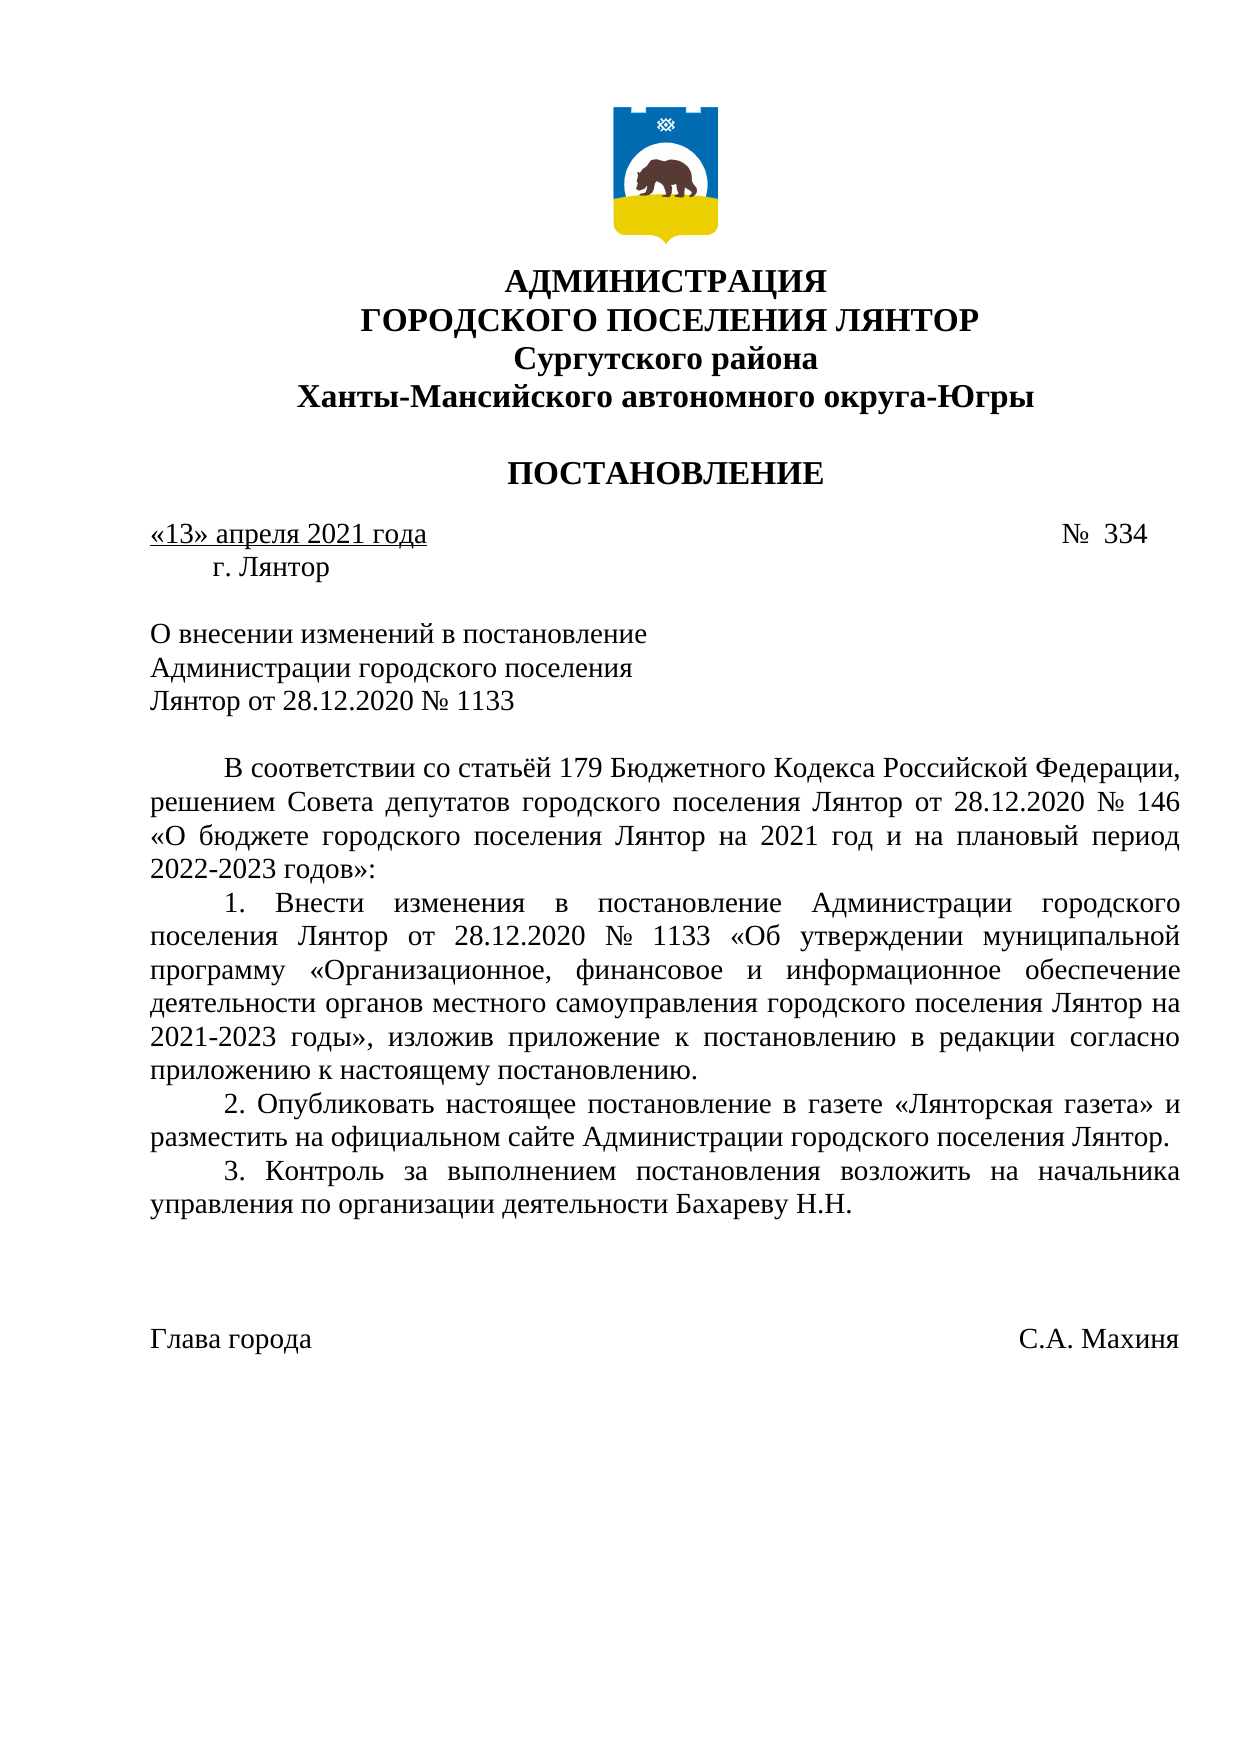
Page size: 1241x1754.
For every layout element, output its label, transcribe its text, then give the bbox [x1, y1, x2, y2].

text 3. Контроль за выполнением постановления возложить на начальника управления по организации деятельности Бахареву Н.Н. [150, 1153, 1181, 1220]
text Лянтор от 28.12.2020 № 1133 [150, 683, 1181, 717]
text О внесении изменений в постановление [150, 616, 1181, 650]
text г. Лянтор [150, 549, 1181, 583]
text ГОРОДСКОГО ПОСЕЛЕНИЯ ЛЯНТОР [150, 300, 1181, 338]
text 2. Опубликовать настоящее постановление в газете «Лянторская газета» и разместить на официальном сайте Администрации городского поселения Лянтор. [150, 1086, 1181, 1153]
text Глава города С.А. Махиня [150, 1321, 1181, 1354]
text ПОСТАНОВЛЕНИЕ [150, 453, 1181, 492]
text В соответствии со статьёй 179 Бюджетного Кодекса Российской Федерации, решением Совета депутатов городского поселения Лянтор от 28.12.2020 № 146 «О бюджете городского поселения Лянтор на 2021 год и на плановый период 2022-2023 годов»: [150, 751, 1181, 885]
text Сургутского района [150, 338, 1181, 377]
text «13» апреля 2021 года № 334 [150, 516, 1181, 549]
text Администрации городского поселения [150, 650, 1181, 683]
text АДМИНИСТРАЦИЯ [150, 262, 1181, 300]
text 1. Внести изменения в постановление Администрации городского поселения Лянтор от 28.12.2020 № 1133 «Об утверждении муниципальной программу «Организационное, финансовое и информационное обеспечение деятельности органов местного самоуправления городского поселения Лянтор на 2021-2023 годы», изложив приложение к постановлению в редакции согласно приложению к настоящему постановлению. [150, 885, 1181, 1086]
text Ханты-Мансийского автономного округа-Югры [150, 377, 1181, 415]
